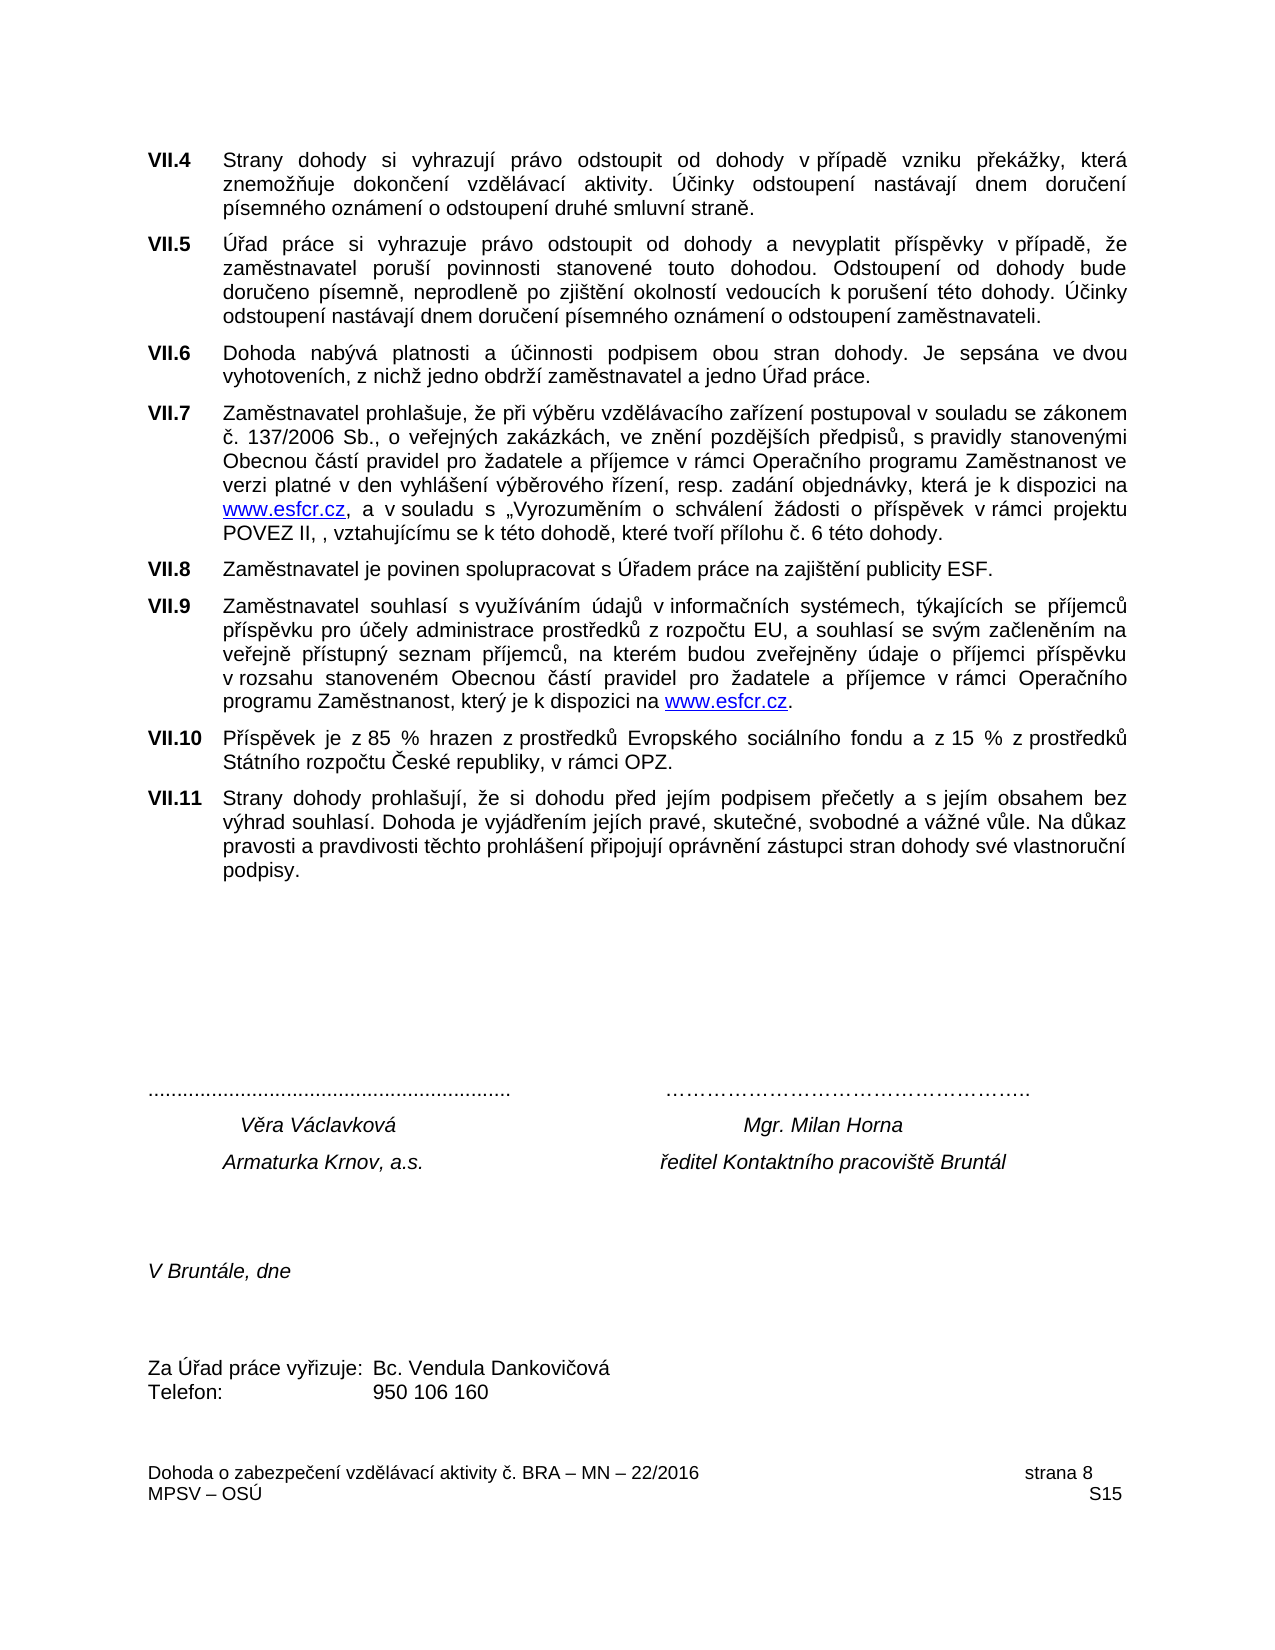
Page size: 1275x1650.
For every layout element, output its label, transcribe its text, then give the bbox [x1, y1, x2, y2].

list Věra Václavková Mgr. Milan Horna [148, 1113, 1127, 1137]
list VII.6 Dohoda nabývá platnosti a účinnosti podpisem obou stran dohody. Je sepsána ve dvou vyhotoveních, z nichž jedno obdrží zaměstnavatel a jedno Úřad práce. [148, 340, 1127, 388]
list VII.9 Zaměstnavatel souhlasí s využíváním údajů v informačních systémech, týkajících se příjemců příspěvku pro účely administrace prostředků z rozpočtu EU, a souhlasí se svým začleněním na veřejně přístupný seznam příjemců, na kterém budou zveřejněny údaje o příjemci příspěvku v rozsahu stanoveném Obecnou částí pravidel pro žadatele a příjemce v rámci Operačního programu Zaměstnanost, který je k dispozici na www.esfcr.cz. [148, 593, 1127, 713]
text Za Úřad práce vyřizuje: Bc. Vendula Dankovičová [148, 1356, 1127, 1380]
text Telefon: 950 106 160 [148, 1380, 1127, 1404]
list VII.8 Zaměstnavatel je povinen spolupracovat s Úřadem práce na zajištění publicity ESF. [148, 557, 1127, 581]
list VII.4 Strany dohody si vyhrazují právo odstoupit od dohody v případě vzniku překážky, která znemožňuje dokončení vzdělávací aktivity. Účinky odstoupení nastávají dnem doručení písemného oznámení o odstoupení druhé smluvní straně. [148, 148, 1127, 219]
list VII.5 Úřad práce si vyhrazuje právo odstoupit od dohody a nevyplatit příspěvky v případě, že zaměstnavatel poruší povinnosti stanovené touto dohodou. Odstoupení od dohody bude doručeno písemně, neprodleně po zjištění okolností vedoucích k porušení této dohody. Účinky odstoupení nastávají dnem doručení písemného oznámení o odstoupení zaměstnavateli. [148, 232, 1127, 328]
list VII.11 Strany dohody prohlašují, že si dohodu před jejím podpisem přečetly a s jejím obsahem bez výhrad souhlasí. Dohoda je vyjádřením jejích pravé, skutečné, svobodné a vážné vůle. Na důkaz pravosti a pravdivosti těchto prohlášení připojují oprávnění zástupci stran dohody své vlastnoruční podpisy. [148, 786, 1127, 882]
list VII.10 Příspěvek je z 85 % hrazen z prostředků Evropského sociálního fondu a z 15 % z prostředků Státního rozpočtu České republiky, v rámci OPZ. [148, 726, 1127, 774]
list Armaturka Krnov, a.s. ředitel Kontaktního pracoviště Bruntál [148, 1150, 1127, 1174]
list ............................................................... …………………………………………….. [148, 1077, 1127, 1101]
list VII.7 Zaměstnavatel prohlašuje, že při výběru vzdělávacího zařízení postupoval v souladu se zákonem č. 137/2006 Sb., o veřejných zakázkách, ve znění pozdějších předpisů, s pravidly stanovenými Obecnou částí pravidel pro žadatele a příjemce v rámci Operačního programu Zaměstnanost ve verzi platné v den vyhlášení výběrového řízení, resp. zadání objednávky, která je k dispozici na www.esfcr.cz, a v souladu s „Vyrozuměním o schválení žádosti o příspěvek v rámci projektu POVEZ II, , vztahujícímu se k této dohodě, které tvoří přílohu č. 6 této dohody. [148, 401, 1127, 544]
list V Bruntále, dne [148, 1259, 1127, 1283]
